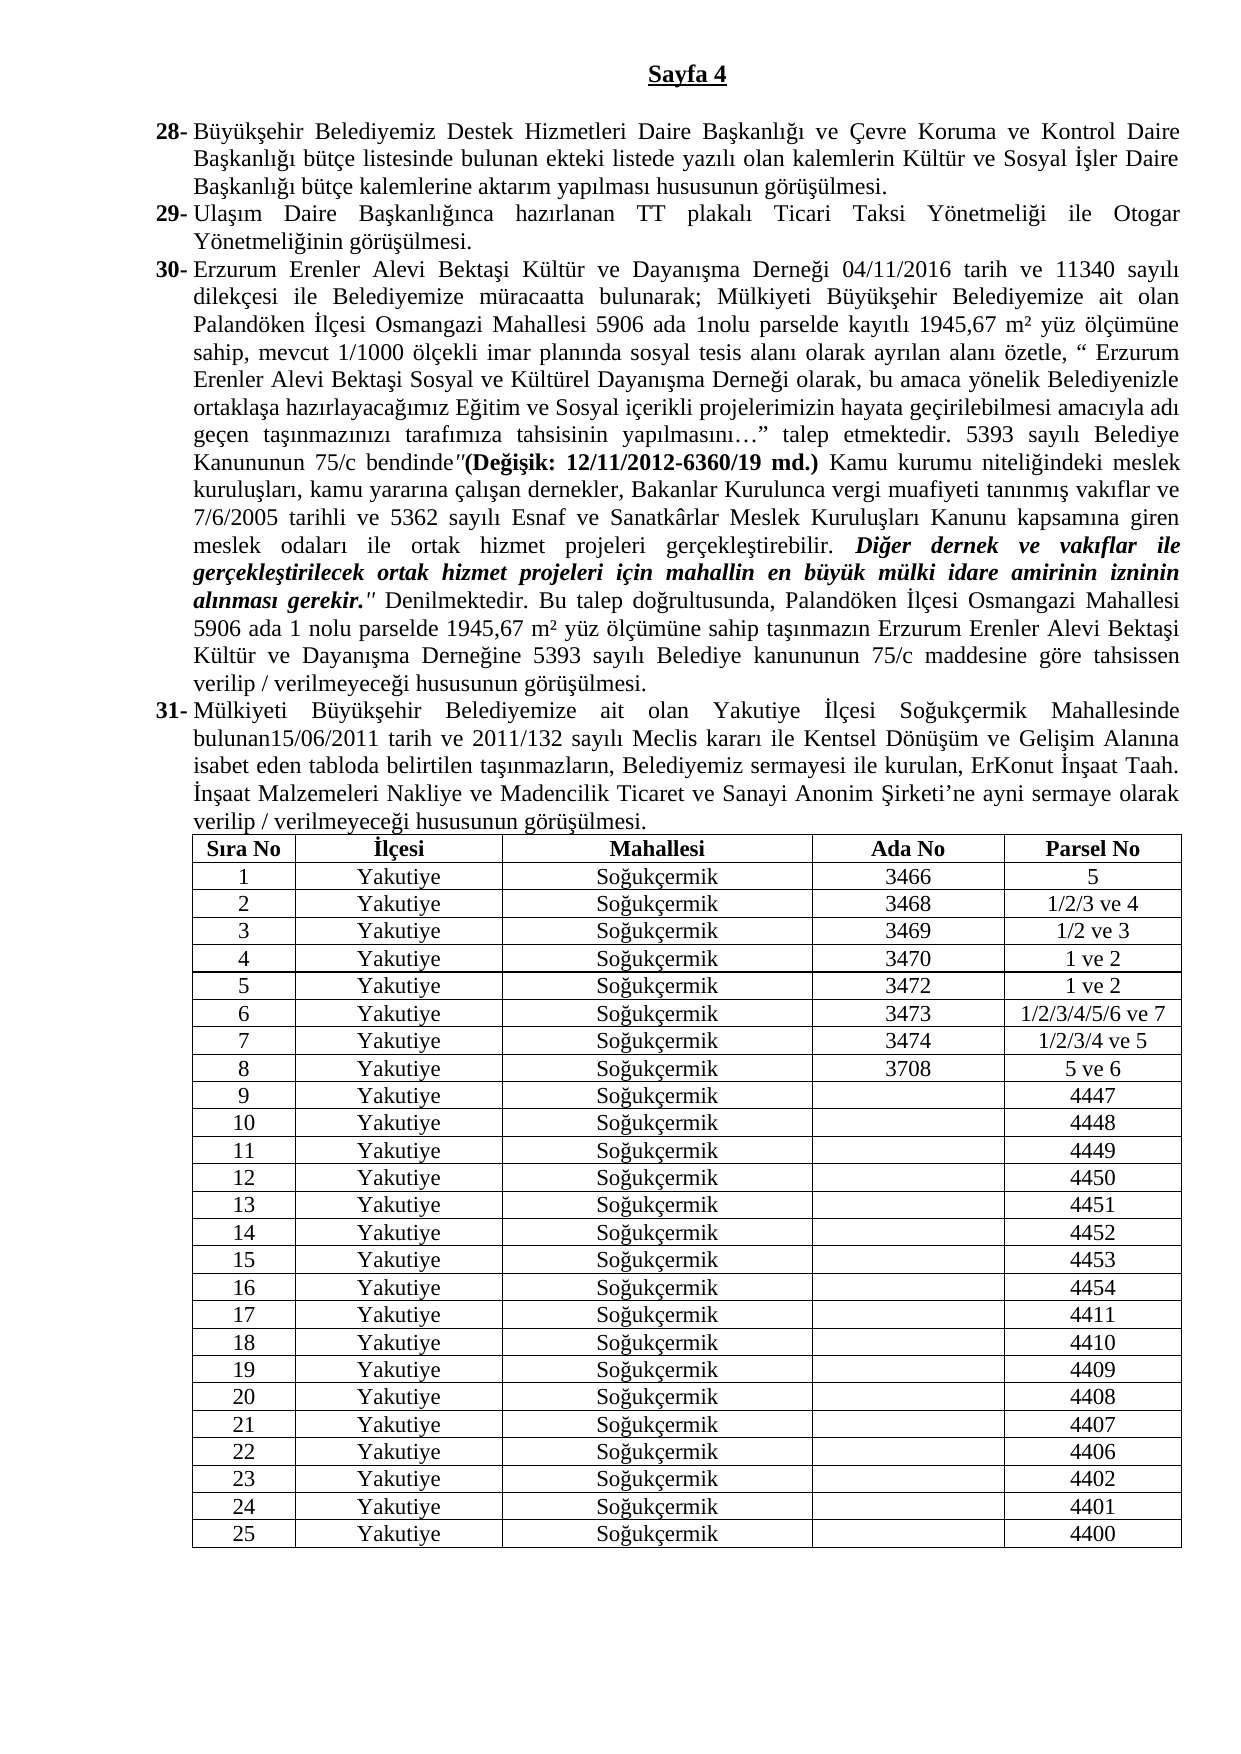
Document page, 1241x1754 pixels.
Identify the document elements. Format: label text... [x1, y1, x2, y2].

list Mülkiyeti Büyükşehir Belediyemize ait olan Yakutiye İlçesi Soğukçermik Mahallesinde bulunan15/06/2011 tarih ve 2011/132 sayılı Meclis kararı ile Kentsel Dönüşüm ve Gelişim Alanına isabet eden tabloda belirtilen taşınmazların, Belediyemiz sermayesi ile kurulan, ErKonut İnşaat Taah. İnşaat Malzemeleri Nakliye ve Madencilik Ticaret ve Sanayi Anonim Şirketi’ne ayni sermaye olarak verilip / verilmeyeceği hususunun görüşülmesi. [156, 696, 1181, 834]
table_cell Soğukçermik [503, 1466, 812, 1492]
table_cell 25 [193, 1520, 295, 1547]
table_cell 11 [193, 1137, 295, 1163]
table_cell 12 [193, 1164, 295, 1191]
list Büyükşehir Belediyemiz Destek Hizmetleri Daire Başkanlığı ve Çevre Koruma ve Kontrol Daire Başkanlığı bütçe listesinde bulunan ekteki listede yazılı olan kalemlerin Kültür ve Sosyal İşler Daire Başkanlığı bütçe kalemlerine aktarım yapılması hususunun görüşülmesi. [156, 117, 1181, 199]
table_cell Yakutiye [296, 973, 502, 999]
table_cell [813, 1246, 1004, 1273]
table_cell [813, 1438, 1004, 1464]
table_cell Soğukçermik [503, 1383, 812, 1410]
table_cell 3466 [813, 863, 1004, 889]
table_cell 18 [193, 1329, 295, 1355]
table_cell Soğukçermik [503, 1246, 812, 1273]
table_cell 2 [193, 890, 295, 917]
table_cell 4451 [1005, 1192, 1181, 1218]
table_cell 4401 [1005, 1493, 1181, 1519]
table_cell 1 ve 2 [1005, 973, 1181, 999]
table_cell 3473 [813, 1000, 1004, 1026]
table_cell Yakutiye [296, 1274, 502, 1300]
table_cell Yakutiye [296, 1164, 502, 1191]
list Sayfa 4 [193, 59, 1181, 88]
table_cell 4411 [1005, 1301, 1181, 1327]
table_cell Soğukçermik [503, 1192, 812, 1218]
table_cell 4402 [1005, 1466, 1181, 1492]
table_cell 4449 [1005, 1137, 1181, 1163]
table_cell [813, 1356, 1004, 1382]
table_cell Yakutiye [296, 1493, 502, 1519]
table_cell 3468 [813, 890, 1004, 917]
table_cell 24 [193, 1493, 295, 1519]
table_cell [813, 1164, 1004, 1191]
table_cell 16 [193, 1274, 295, 1300]
table_cell 4409 [1005, 1356, 1181, 1382]
table_cell Soğukçermik [503, 1164, 812, 1191]
table_cell 1 ve 2 [1005, 945, 1181, 971]
table_header Parsel No [1005, 835, 1181, 862]
table_cell 7 [193, 1027, 295, 1053]
table_cell Soğukçermik [503, 1356, 812, 1382]
table_header İlçesi [296, 835, 502, 862]
list Erzurum Erenler Alevi Bektaşi Kültür ve Dayanışma Derneği 04/11/2016 tarih ve 11340 sayılı dilekçesi ile Belediyemize müracaatta bulunarak; Mülkiyeti Büyükşehir Belediyemize ait olan Palandöken İlçesi Osmangazi Mahallesi 5906 ada 1nolu parselde kayıtlı 1945,67 m² yüz ölçümüne sahip, mevcut 1/1000 ölçekli imar planında sosyal tesis alanı olarak ayrılan alanı özetle, “ Erzurum Erenler Alevi Bektaşi Sosyal ve Kültürel Dayanışma Derneği olarak, bu amaca yönelik Belediyenizle ortaklaşa hazırlayacağımız Eğitim ve Sosyal içerikli projelerimizin hayata geçirilebilmesi amacıyla adı geçen taşınmazınızı tarafımıza tahsisinin yapılmasını…” talep etmektedir. 5393 sayılı Belediye Kanununun 75/c bendinde''(Değişik: 12/11/2012-6360/19 md.) Kamu kurumu niteliğindeki meslek kuruluşları, kamu yararına çalışan dernekler, Bakanlar Kurulunca vergi muafiyeti tanınmış vakıflar ve 7/6/2005 tarihli ve 5362 sayılı Esnaf ve Sanatkârlar Meslek Kuruluşları Kanunu kapsamına giren meslek odaları ile ortak hizmet projeleri gerçekleştirebilir. Diğer dernek ve vakıflar ile gerçekleştirilecek ortak hizmet projeleri için mahallin en büyük mülki idare amirinin izninin alınması gerekir.'' Denilmektedir. Bu talep doğrultusunda, Palandöken İlçesi Osmangazi Mahallesi 5906 ada 1 nolu parselde 1945,67 m² yüz ölçümüne sahip taşınmazın Erzurum Erenler Alevi Bektaşi Kültür ve Dayanışma Derneğine 5393 sayılı Belediye kanununun 75/c maddesine göre tahsissen verilip / verilmeyeceği hususunun görüşülmesi. [156, 255, 1181, 696]
table_cell Yakutiye [296, 1466, 502, 1492]
table_cell 4 [193, 945, 295, 971]
table_cell Soğukçermik [503, 1274, 812, 1300]
table_cell 22 [193, 1438, 295, 1464]
table_cell 10 [193, 1109, 295, 1136]
table_cell 1/2 ve 3 [1005, 918, 1181, 944]
table_cell [813, 1493, 1004, 1519]
table_cell Soğukçermik [503, 1055, 812, 1081]
table_cell [813, 1520, 1004, 1547]
table_cell Soğukçermik [503, 890, 812, 917]
table_cell 6 [193, 1000, 295, 1026]
table_cell Yakutiye [296, 1055, 502, 1081]
table_cell Yakutiye [296, 1192, 502, 1218]
table_cell 4453 [1005, 1246, 1181, 1273]
table_cell 4400 [1005, 1520, 1181, 1547]
table_cell Yakutiye [296, 1520, 502, 1547]
table_cell 4450 [1005, 1164, 1181, 1191]
table_cell Soğukçermik [503, 1438, 812, 1464]
table_cell [813, 1082, 1004, 1108]
table_cell 4447 [1005, 1082, 1181, 1108]
table_cell [813, 1329, 1004, 1355]
table_cell Soğukçermik [503, 918, 812, 944]
table_cell 1/2/3/4/5/6 ve 7 [1005, 1000, 1181, 1026]
table_cell 4407 [1005, 1411, 1181, 1437]
table_cell Soğukçermik [503, 1219, 812, 1245]
table_cell [813, 1109, 1004, 1136]
table_cell Yakutiye [296, 1383, 502, 1410]
table_cell Soğukçermik [503, 1493, 812, 1519]
table_cell 17 [193, 1301, 295, 1327]
table_header Ada No [813, 835, 1004, 862]
table_cell Yakutiye [296, 890, 502, 917]
table_cell 9 [193, 1082, 295, 1108]
table_cell Yakutiye [296, 918, 502, 944]
table_cell Soğukçermik [503, 1329, 812, 1355]
table_cell Yakutiye [296, 1411, 502, 1437]
table_cell 5 [193, 973, 295, 999]
table_cell Soğukçermik [503, 1520, 812, 1547]
table_cell 4452 [1005, 1219, 1181, 1245]
table_cell Yakutiye [296, 945, 502, 971]
table_cell Yakutiye [296, 863, 502, 889]
table_header Sıra No [193, 835, 295, 862]
table_cell 19 [193, 1356, 295, 1382]
table_cell Soğukçermik [503, 1109, 812, 1136]
table_cell Yakutiye [296, 1137, 502, 1163]
table_cell Yakutiye [296, 1219, 502, 1245]
table_cell 21 [193, 1411, 295, 1437]
table_cell 4406 [1005, 1438, 1181, 1464]
table_cell [813, 1466, 1004, 1492]
table_cell 15 [193, 1246, 295, 1273]
table_cell 4408 [1005, 1383, 1181, 1410]
list Ulaşım Daire Başkanlığınca hazırlanan TT plakalı Ticari Taksi Yönetmeliği ile Otogar Yönetmeliğinin görüşülmesi. [156, 199, 1181, 255]
table_cell 3470 [813, 945, 1004, 971]
table_cell 4410 [1005, 1329, 1181, 1355]
table_cell Soğukçermik [503, 973, 812, 999]
table_cell [813, 1383, 1004, 1410]
table_cell Soğukçermik [503, 1411, 812, 1437]
table_cell Soğukçermik [503, 1027, 812, 1053]
table_cell Yakutiye [296, 1246, 502, 1273]
table_cell 3 [193, 918, 295, 944]
table_cell 5 ve 6 [1005, 1055, 1181, 1081]
table_cell Yakutiye [296, 1438, 502, 1464]
table_cell Yakutiye [296, 1301, 502, 1327]
table_cell 1 [193, 863, 295, 889]
table_cell Yakutiye [296, 1000, 502, 1026]
table_cell Soğukçermik [503, 1137, 812, 1163]
table_cell 1/2/3 ve 4 [1005, 890, 1181, 917]
table_cell Soğukçermik [503, 1000, 812, 1026]
table_cell 5 [1005, 863, 1181, 889]
table_cell Soğukçermik [503, 945, 812, 971]
table_cell 1/2/3/4 ve 5 [1005, 1027, 1181, 1053]
table_cell 8 [193, 1055, 295, 1081]
table_cell 13 [193, 1192, 295, 1218]
table_cell 4454 [1005, 1274, 1181, 1300]
table_cell [813, 1137, 1004, 1163]
table_cell 20 [193, 1383, 295, 1410]
table_header Mahallesi [503, 835, 812, 862]
table_cell [813, 1274, 1004, 1300]
table_cell Soğukçermik [503, 1301, 812, 1327]
table_cell [813, 1301, 1004, 1327]
table_cell Yakutiye [296, 1082, 502, 1108]
table_cell Yakutiye [296, 1329, 502, 1355]
table_cell 14 [193, 1219, 295, 1245]
table_cell [813, 1192, 1004, 1218]
table_cell Soğukçermik [503, 863, 812, 889]
table_cell Yakutiye [296, 1109, 502, 1136]
table_cell 3708 [813, 1055, 1004, 1081]
table_cell [813, 1411, 1004, 1437]
table_cell 23 [193, 1466, 295, 1492]
table_cell 3469 [813, 918, 1004, 944]
table_cell Yakutiye [296, 1027, 502, 1053]
table_cell Soğukçermik [503, 1082, 812, 1108]
table_cell [813, 1219, 1004, 1245]
table_cell 4448 [1005, 1109, 1181, 1136]
table_cell 3474 [813, 1027, 1004, 1053]
table_cell Yakutiye [296, 1356, 502, 1382]
table_cell 3472 [813, 973, 1004, 999]
